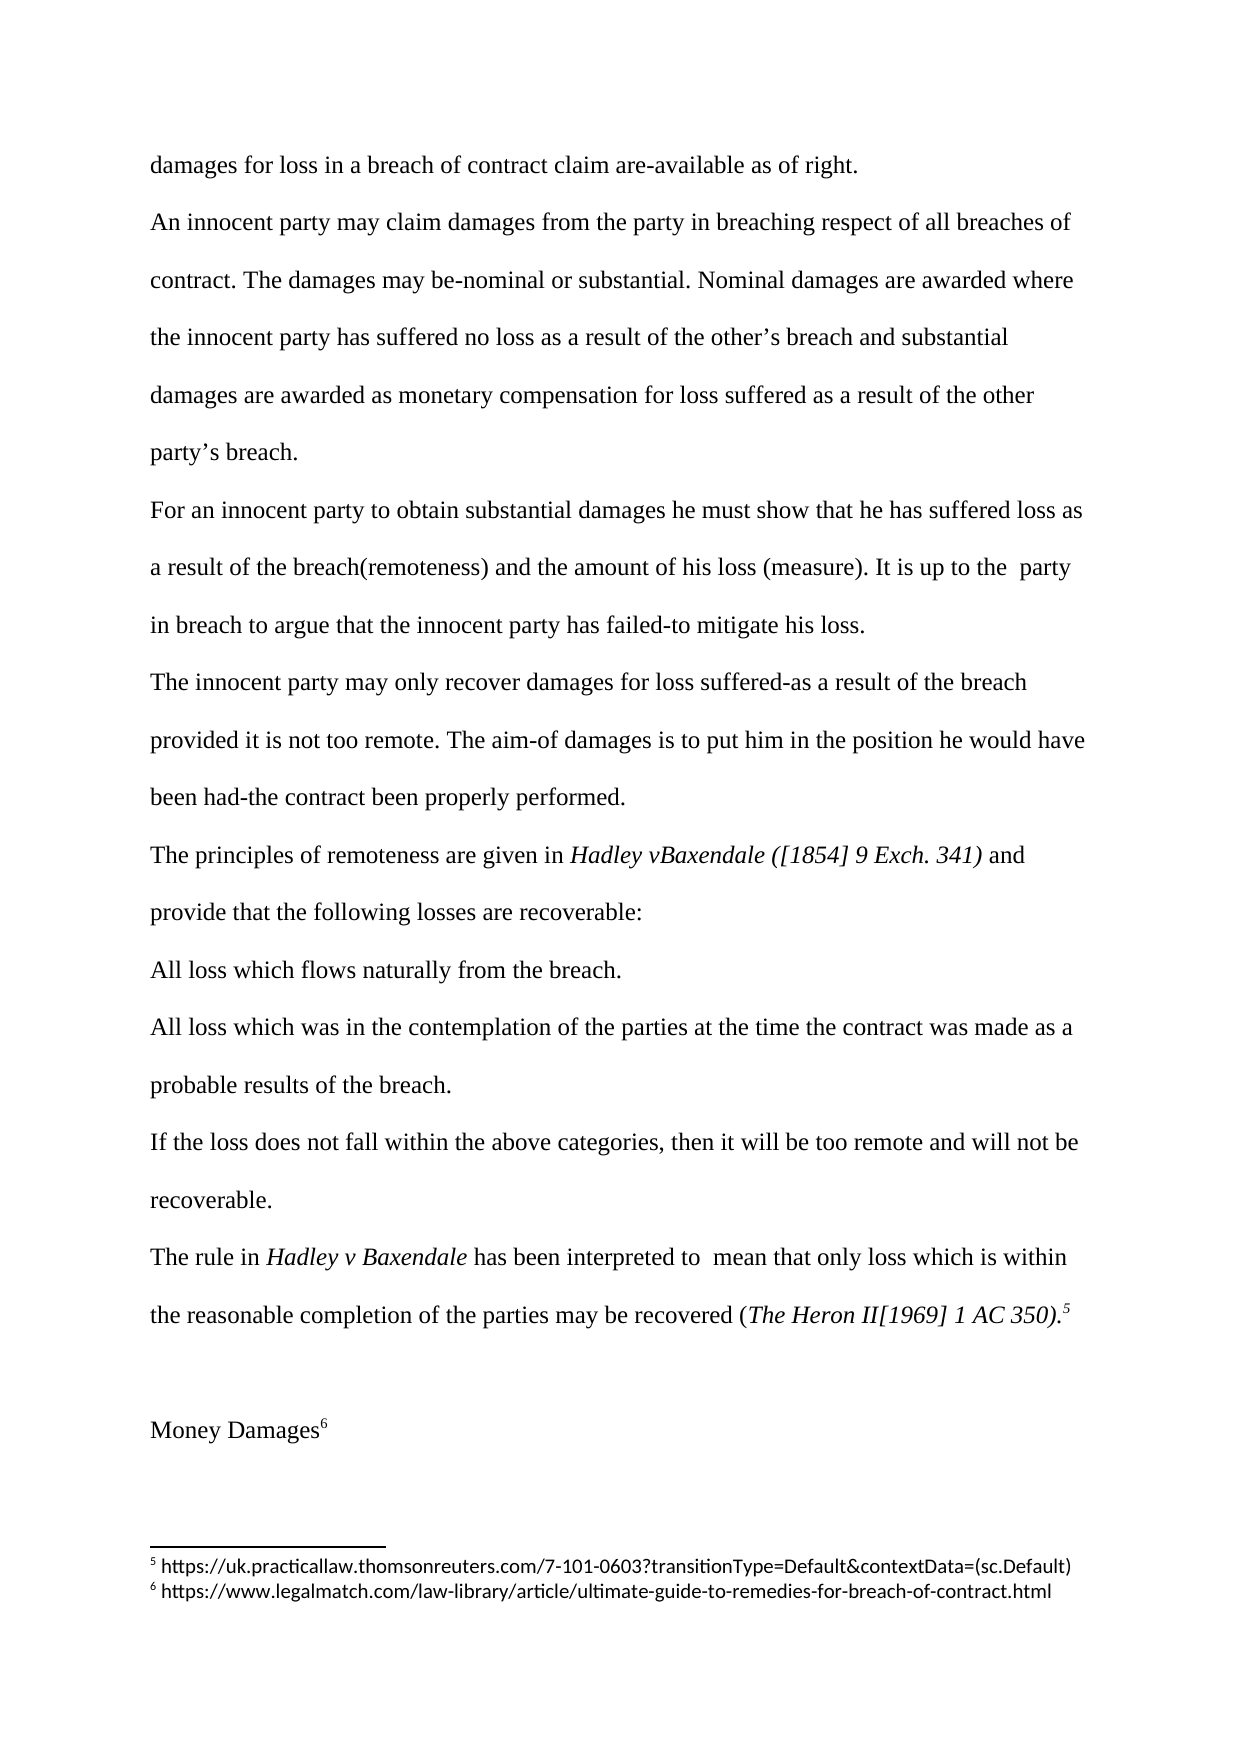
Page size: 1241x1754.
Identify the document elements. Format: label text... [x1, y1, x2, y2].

text The rule in Hadley v Baxendale has been interpreted to mean that only loss which is within the reasonable completion of the parties may be recovered (The Heron II[1969] 1 AC 350). [150, 1242, 1090, 1329]
text Money Damages [150, 1415, 1090, 1444]
text For an innocent party to obtain substantial damages he must show that he has suffered loss as a result of the breach(remoteness) and the amount of his loss (measure). It is up to the party in breach to argue that the innocent party has failed-to mitigate his loss. [150, 495, 1090, 639]
text If the loss does not fall within the above categories, then it will be too remote and will not be recoverable. [150, 1127, 1090, 1214]
text All loss which flows naturally from the breach. [150, 955, 1090, 984]
text The innocent party may only recover damages for loss suffered-as a result of the breach provided it is not too remote. The aim-of damages is to put him in the position he would have been had-the contract been properly performed. [150, 667, 1090, 811]
text All loss which was in the contemplation of the parties at the time the contract was made as a probable results of the breach. [150, 1012, 1090, 1099]
text The principles of remoteness are given in Hadley vBaxendale ([1854] 9 Exch. 341) and provide that the following losses are recoverable: [150, 840, 1090, 926]
text damages for loss in a breach of contract claim are-available as of right. [150, 150, 1090, 179]
text An innocent party may claim damages from the party in breaching respect of all breaches of contract. The damages may be-nominal or substantial. Nominal damages are awarded where the innocent party has suffered no loss as a result of the other’s breach and substantial damages are awarded as monetary compensation for loss suffered as a result of the other party’s breach. [150, 207, 1090, 466]
